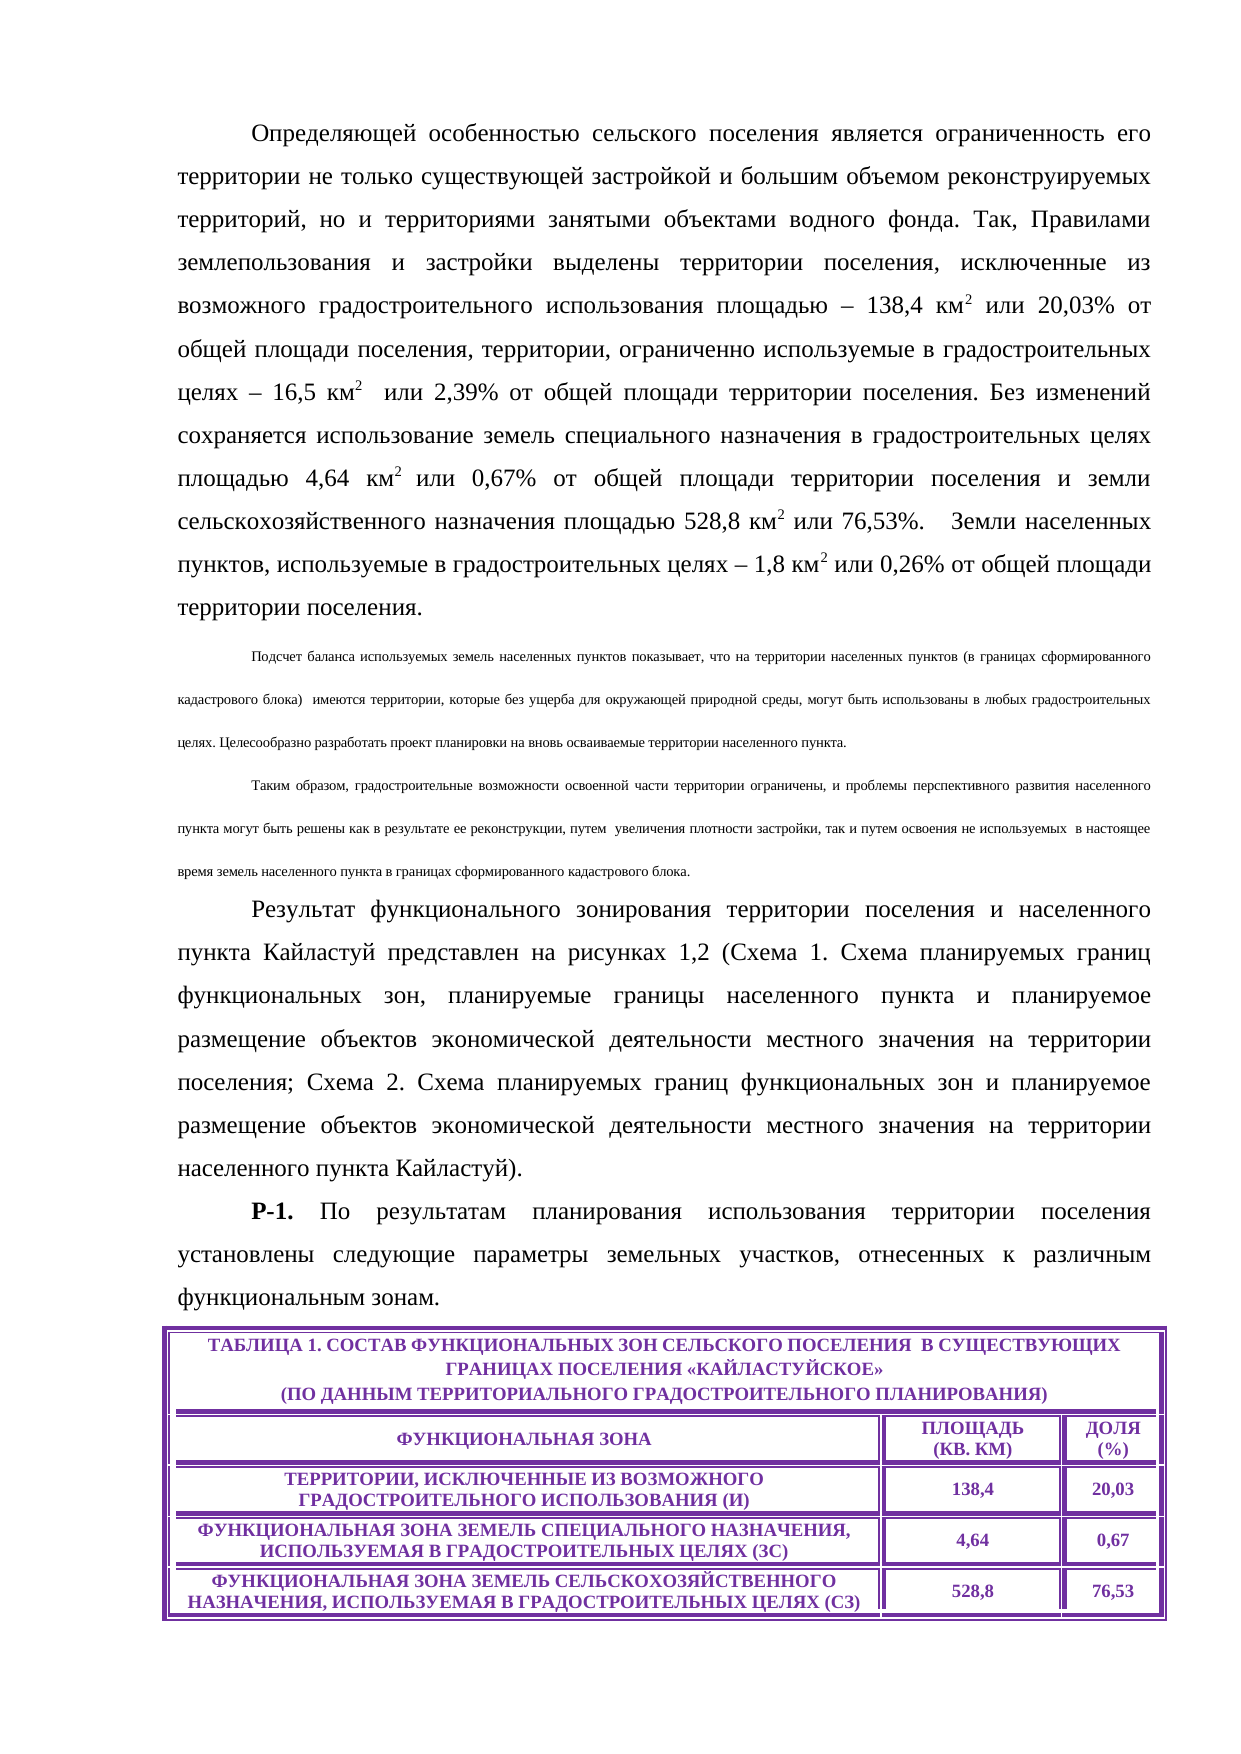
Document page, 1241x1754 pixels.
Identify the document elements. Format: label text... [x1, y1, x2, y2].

text Результат функционального зонирования территории поселения и населенного пункта Кайластуй представлен на рисунках 1,2 (Схема 1. Схема планируемых границ функциональных зон, планируемые границы населенного пункта и планируемое размещение объектов экономической деятельности местного значения на территории поселения; Схема 2. Схема планируемых границ функциональных зон и планируемое размещение объектов экономической деятельности местного значения на территории населенного пункта Кайластуй). [177, 894, 1152, 1182]
table_cell ФУНКЦИОНАЛЬНАЯ ЗОНА ЗЕМЕЛЬ СЕЛЬСКОХОЗЯЙСТВЕННОГО НАЗНАЧЕНИЯ, ИСПОЛЬЗУЕМАЯ В ГРАДОСТРОИТЕЛЬНЫХ ЦЕЛЯХ (СЗ) [167, 1562, 882, 1613]
table_cell 4,64 [886, 1519, 1059, 1562]
table_cell ДОЛЯ (%) [1063, 1409, 1163, 1460]
table_cell 76,53 [1063, 1562, 1163, 1613]
text Р-1. По результатам планирования использования территории поселения установлены следующие параметры земельных участков, отнесенных к различным функциональным зонам. [177, 1196, 1152, 1311]
table_cell 0,67 [1063, 1511, 1163, 1562]
table_cell ПЛОЩАДЬ (КВ. КМ) [886, 1417, 1059, 1460]
table_cell 20,03 [1063, 1460, 1163, 1511]
table_cell ФУНКЦИОНАЛЬНАЯ ЗОНА ЗЕМЕЛЬ СПЕЦИАЛЬНОГО НАЗНАЧЕНИЯ, ИСПОЛЬЗУЕМАЯ В ГРАДОСТРОИТЕЛЬНЫХ ЦЕЛЯХ (ЗС) [167, 1511, 882, 1562]
table_cell ФУНКЦИОНАЛЬНАЯ ЗОНА [167, 1409, 882, 1460]
text Таким образом, градостроительные возможности освоенной части территории ограничены, и проблемы перспективного развития населенного пункта могут быть решены как в результате ее реконструкции, путем увеличения плотности застройки, так и путем освоения не используемых в настоящее время земель населенного пункта в границах сформированного кадастрового блока. [177, 765, 1152, 880]
table_cell 138,4 [886, 1468, 1059, 1511]
text Подсчет баланса используемых земель населенных пунктов показывает, что на территории населенных пунктов (в границах сформированного кадастрового блока) имеются территории, которые без ущерба для окружающей природной среды, могут быть использованы в любых градостроительных целях. Целесообразно разработать проект планировки на вновь осваиваемые территории населенного пункта. [177, 636, 1152, 751]
table_cell ТЕРРИТОРИИ, ИСКЛЮЧЕННЫЕ ИЗ ВОЗМОЖНОГО ГРАДОСТРОИТЕЛЬНОГО ИСПОЛЬЗОВАНИЯ (И) [167, 1460, 882, 1511]
table_header ТАБЛИЦА 1. СОСТАВ ФУНКЦИОНАЛЬНЫХ ЗОН СЕЛЬСКОГО ПОСЕЛЕНИЯ В СУЩЕСТВУЮЩИХ ГРАНИЦАХ ПОСЕЛЕНИЯ «КАЙЛАСТУЙСКОЕ» (ПО ДАННЫМ ТЕРРИТОРИАЛЬНОГО ГРАДОСТРОИТЕЛЬНОГО ПЛАНИРОВАНИЯ) [170, 1333, 1159, 1409]
text Определяющей особенностью сельского поселения является ограниченность его территории не только существующей застройкой и большим объемом реконструируемых территорий, но и территориями занятыми объектами водного фонда. Так, Правилами землепользования и застройки выделены территории поселения, исключенные из возможного градостроительного использования площадью – 138,4 км2 или 20,03% от общей площади поселения, территории, ограниченно используемые в градостроительных целях – 16,5 км2 или 2,39% от общей площади территории поселения. Без изменений сохраняется использование земель специального назначения в градостроительных целях площадью 4,64 км2 или 0,67% от общей площади территории поселения и земли сельскохозяйственного назначения площадью 528,8 км2 или 76,53%. Земли населенных пунктов, используемые в градостроительных целях – 1,8 км2 или 0,26% от общей площади территории поселения. [177, 118, 1152, 621]
table_cell 528,8 [882, 1562, 1063, 1613]
